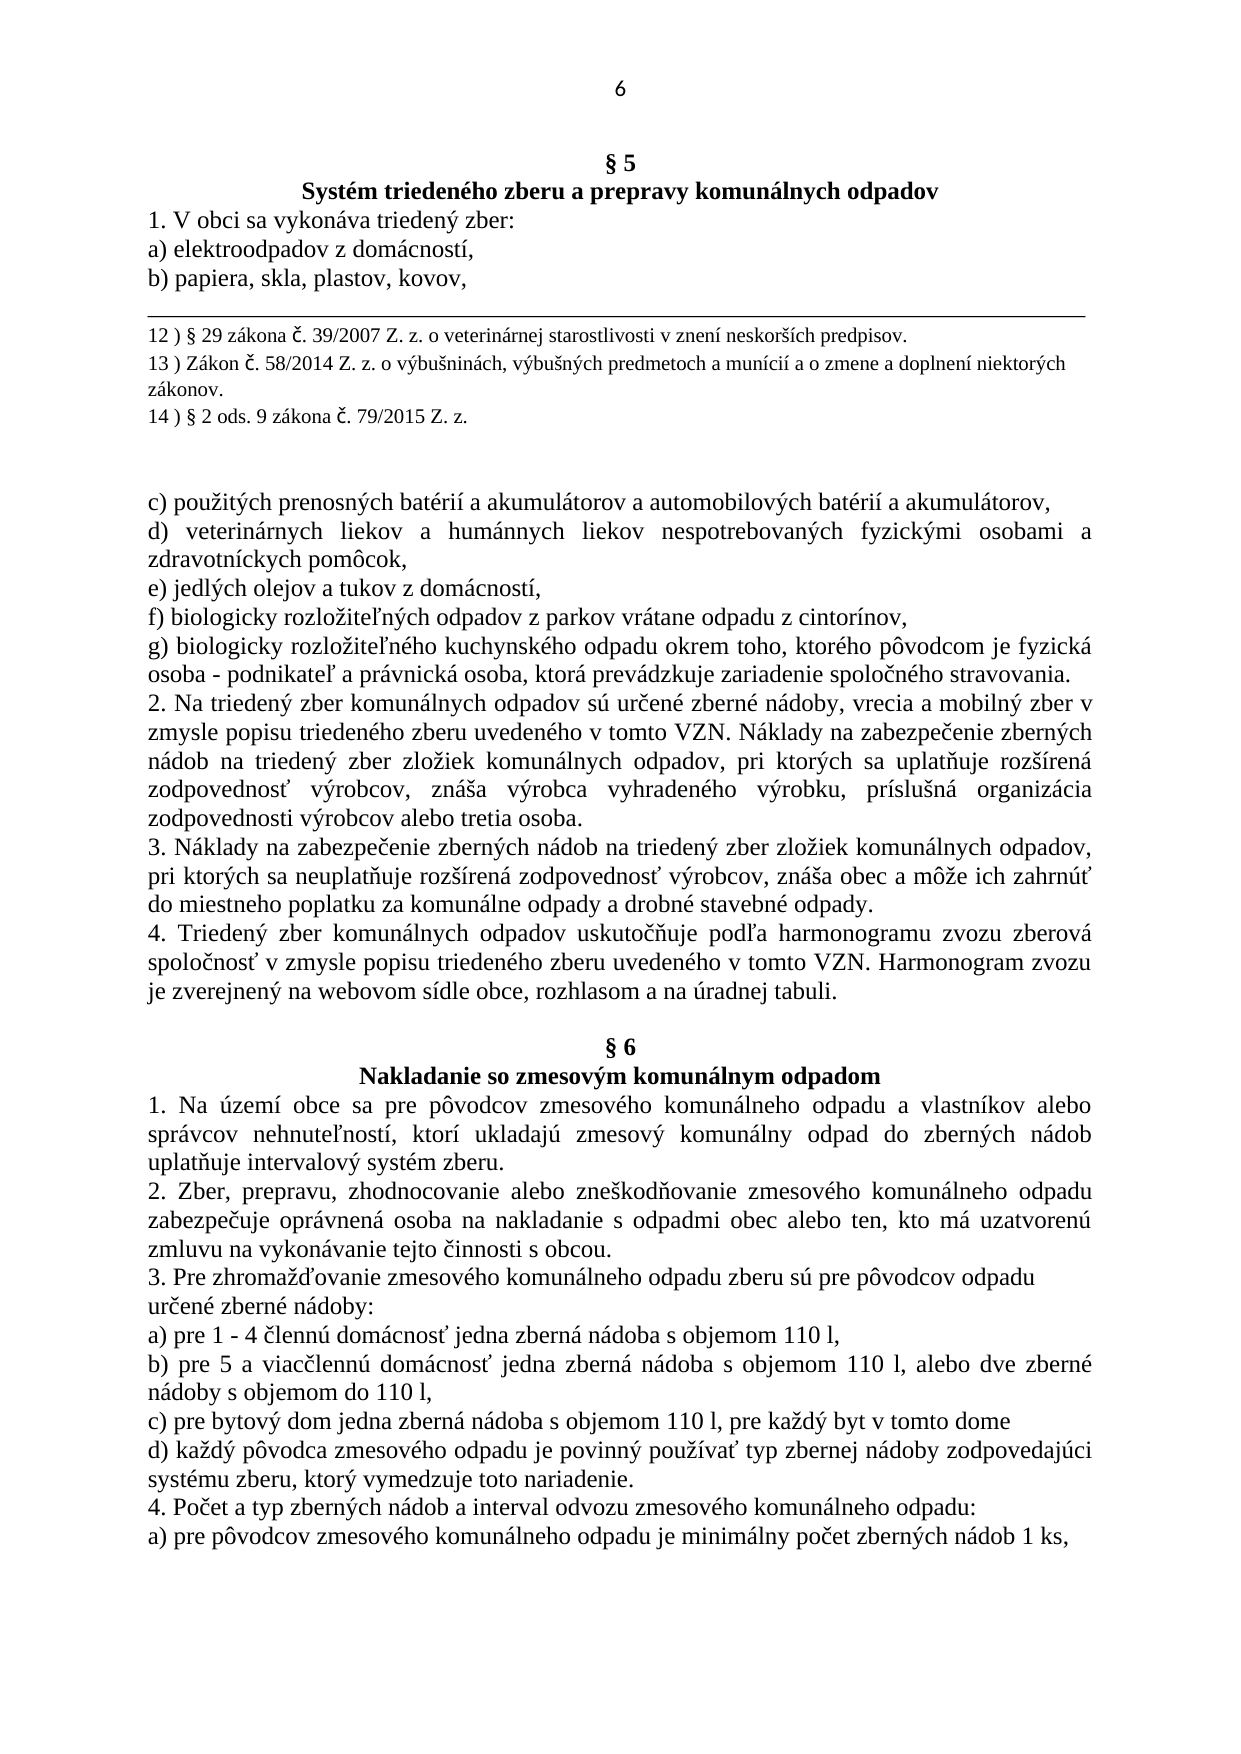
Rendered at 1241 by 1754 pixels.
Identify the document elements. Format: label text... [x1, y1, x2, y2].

text § 5 [148, 148, 1093, 176]
text § 6 [148, 1032, 1093, 1061]
text c) použitých prenosných batérií a akumulátorov a automobilových batérií a akumulátorov, [148, 487, 1093, 516]
text a) elektroodpadov z domácností, [148, 234, 1093, 263]
text 14 ) § 2 ods. 9 zákona č. 79/2015 Z. z. [148, 401, 1093, 429]
text a) pre pôvodcov zmesového komunálneho odpadu je minimálny počet zberných nádob 1 ks, [148, 1521, 1093, 1550]
text 12 ) § 29 zákona č. 39/2007 Z. z. o veterinárnej starostlivosti v znení neskorších predpisov. [148, 320, 1093, 348]
text 3. Pre zhromažďovanie zmesového komunálneho odpadu zberu sú pre pôvodcov odpadu [148, 1262, 1093, 1291]
text 13 ) Zákon č. 58/2014 Z. z. o výbušninách, výbušných predmetoch a munícií a o zmene a doplnení niektorých [148, 348, 1093, 377]
text určené zberné nádoby: [148, 1291, 1093, 1320]
text zákonov. [148, 377, 1093, 401]
text 2. Zber, prepravu, zhodnocovanie alebo zneškodňovanie zmesového komunálneho odpadu zabezpečuje oprávnená osoba na nakladanie s odpadmi obec alebo ten, kto má uzatvorenú zmluvu na vykonávanie tejto činnosti s obcou. [148, 1176, 1093, 1262]
text 3. Náklady na zabezpečenie zberných nádob na triedený zber zložiek komunálnych odpadov, pri ktorých sa neuplatňuje rozšírená zodpovednosť výrobcov, znáša obec a môže ich zahrnúť do miestneho poplatku za komunálne odpady a drobné stavebné odpady. [148, 832, 1093, 918]
text b) pre 5 a viacčlennú domácnosť jedna zberná nádoba s objemom 110 l, alebo dve zberné nádoby s objemom do 110 l, [148, 1349, 1093, 1406]
text Systém triedeného zberu a prepravy komunálnych odpadov [148, 176, 1093, 205]
text Nakladanie so zmesovým komunálnym odpadom [148, 1061, 1093, 1090]
text 4. Počet a typ zberných nádob a interval odvozu zmesového komunálneho odpadu: [148, 1492, 1093, 1521]
text ___________________________________________________________________________ [148, 291, 1093, 320]
text g) biologicky rozložiteľného kuchynského odpadu okrem toho, ktorého pôvodcom je fyzická osoba - podnikateľ a právnická osoba, ktorá prevádzkuje zariadenie spoločného stravovania. [148, 631, 1093, 688]
text f) biologicky rozložiteľných odpadov z parkov vrátane odpadu z cintorínov, [148, 602, 1093, 631]
text 1. V obci sa vykonáva triedený zber: [148, 205, 1093, 234]
text 2. Na triedený zber komunálnych odpadov sú určené zberné nádoby, vrecia a mobilný zber v zmysle popisu triedeného zberu uvedeného v tomto VZN. Náklady na zabezpečenie zberných nádob na triedený zber zložiek komunálnych odpadov, pri ktorých sa uplatňuje rozšírená zodpovednosť výrobcov, znáša výrobca vyhradeného výrobku, príslušná organizácia zodpovednosti výrobcov alebo tretia osoba. [148, 688, 1093, 832]
text 1. Na území obce sa pre pôvodcov zmesového komunálneho odpadu a vlastníkov alebo správcov nehnuteľností, ktorí ukladajú zmesový komunálny odpad do zberných nádob uplatňuje intervalový systém zberu. [148, 1090, 1093, 1176]
text e) jedlých olejov a tukov z domácností, [148, 573, 1093, 602]
text a) pre 1 - 4 člennú domácnosť jedna zberná nádoba s objemom 110 l, [148, 1320, 1093, 1349]
text d) veterinárnych liekov a humánnych liekov nespotrebovaných fyzickými osobami a zdravotníckych pomôcok, [148, 516, 1093, 573]
text d) každý pôvodca zmesového odpadu je povinný používať typ zbernej nádoby zodpovedajúci systému zberu, ktorý vymedzuje toto nariadenie. [148, 1435, 1093, 1492]
text b) papiera, skla, plastov, kovov, [148, 263, 1093, 291]
text 4. Triedený zber komunálnych odpadov uskutočňuje podľa harmonogramu zvozu zberová spoločnosť v zmysle popisu triedeného zberu uvedeného v tomto VZN. Harmonogram zvozu je zverejnený na webovom sídle obce, rozhlasom a na úradnej tabuli. [148, 918, 1093, 1004]
text c) pre bytový dom jedna zberná nádoba s objemom 110 l, pre každý byt v tomto dome [148, 1406, 1093, 1435]
